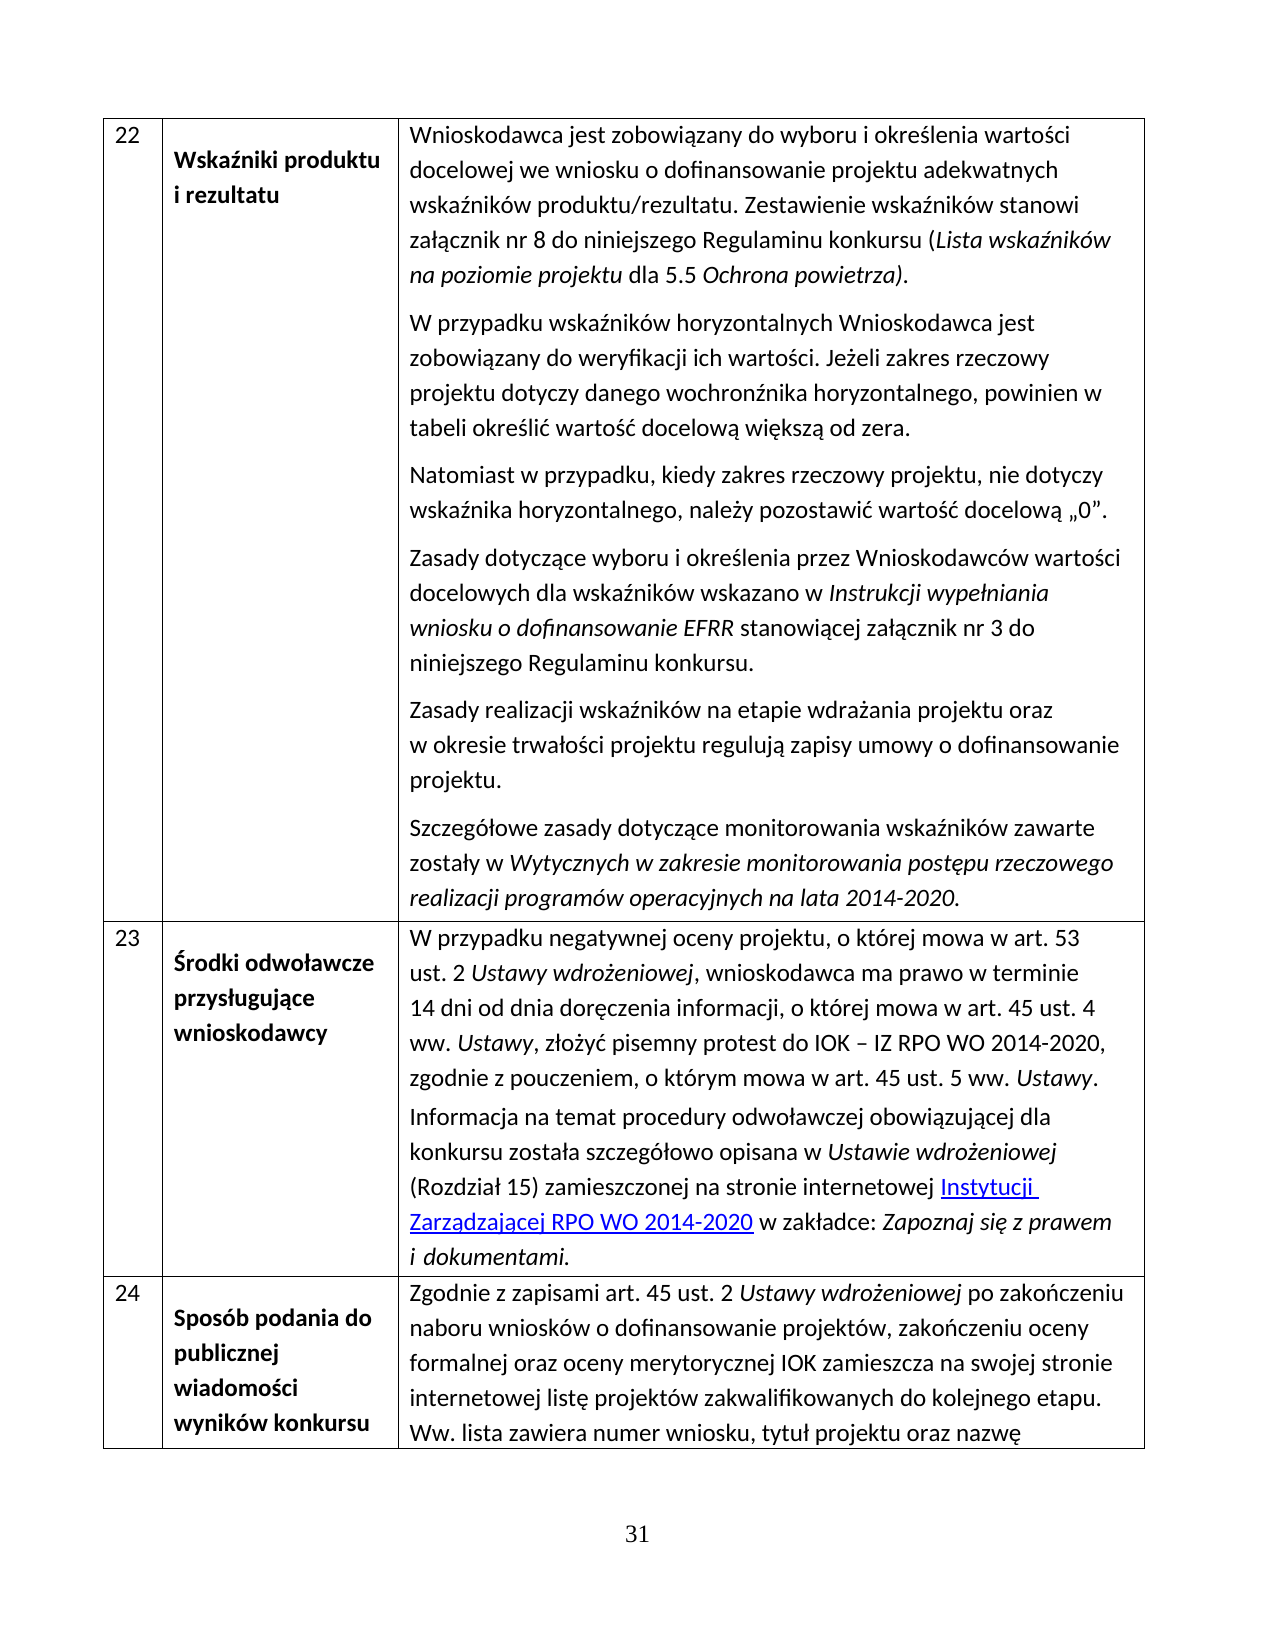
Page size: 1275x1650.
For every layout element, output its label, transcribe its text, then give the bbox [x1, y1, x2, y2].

table_cell Wnioskodawca jest zobowiązany do wyboru i określenia wartości docelowej we wniosku o dofinansowanie projektu adekwatnych wskaźników produktu/rezultatu. Zestawienie wskaźników stanowi załącznik nr 8 do niniejszego Regulaminu konkursu (Lista wskaźników na poziomie projektu dla 5.5 Ochrona powietrza). W przypadku wskaźników horyzontalnych Wnioskodawca jest zobowiązany do weryfikacji ich wartości. Jeżeli zakres rzeczowy projektu dotyczy danego wochronźnika horyzontalnego, powinien w tabeli określić wartość docelową większą od zera. Natomiast w przypadku, kiedy zakres rzeczowy projektu, nie dotyczy wskaźnika horyzontalnego, należy pozostawić wartość docelową „0”. Zasady dotyczące wyboru i określenia przez Wnioskodawców wartości docelowych dla wskaźników wskazano w Instrukcji wypełniania wniosku o dofinansowanie EFRR stanowiącej załącznik nr 3 do niniejszego Regulaminu konkursu. Zasady realizacji wskaźników na etapie wdrażania projektu oraz w okresie trwałości projektu regulują zapisy umowy o dofinansowanie projektu. Szczegółowe zasady dotyczące monitorowania wskaźników zawarte zostały w Wytycznych w zakresie monitorowania postępu rzeczowego realizacji programów operacyjnych na lata 2014-2020. [399, 119, 1144, 921]
table_cell 23 [104, 922, 162, 1276]
table_cell Wskaźniki produktu i rezultatu [163, 119, 398, 921]
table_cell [399, 1277, 1144, 1448]
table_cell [163, 1277, 398, 1448]
table_cell W przypadku negatywnej oceny projektu, o której mowa w art. 53 ust. 2 Ustawy wdrożeniowej, wnioskodawca ma prawo w terminie 14 dni od dnia doręczenia informacji, o której mowa w art. 45 ust. 4 ww. Ustawy, złożyć pisemny protest do IOK – IZ RPO WO 2014-2020, zgodnie z pouczeniem, o którym mowa w art. 45 ust. 5 ww. Ustawy. Informacja na temat procedury odwoławczej obowiązującej dla konkursu została szczegółowo opisana w Ustawie wdrożeniowej (Rozdział 15) zamieszczonej na stronie internetowej Instytucji Zarządzającej RPO WO 2014-2020 w zakładce: Zapoznaj się z prawem i dokumentami. [399, 922, 1144, 1276]
table_cell Środki odwoławcze przysługujące wnioskodawcy [163, 922, 398, 1276]
table_cell 24 [104, 1277, 162, 1448]
table_cell 22 [104, 119, 162, 921]
